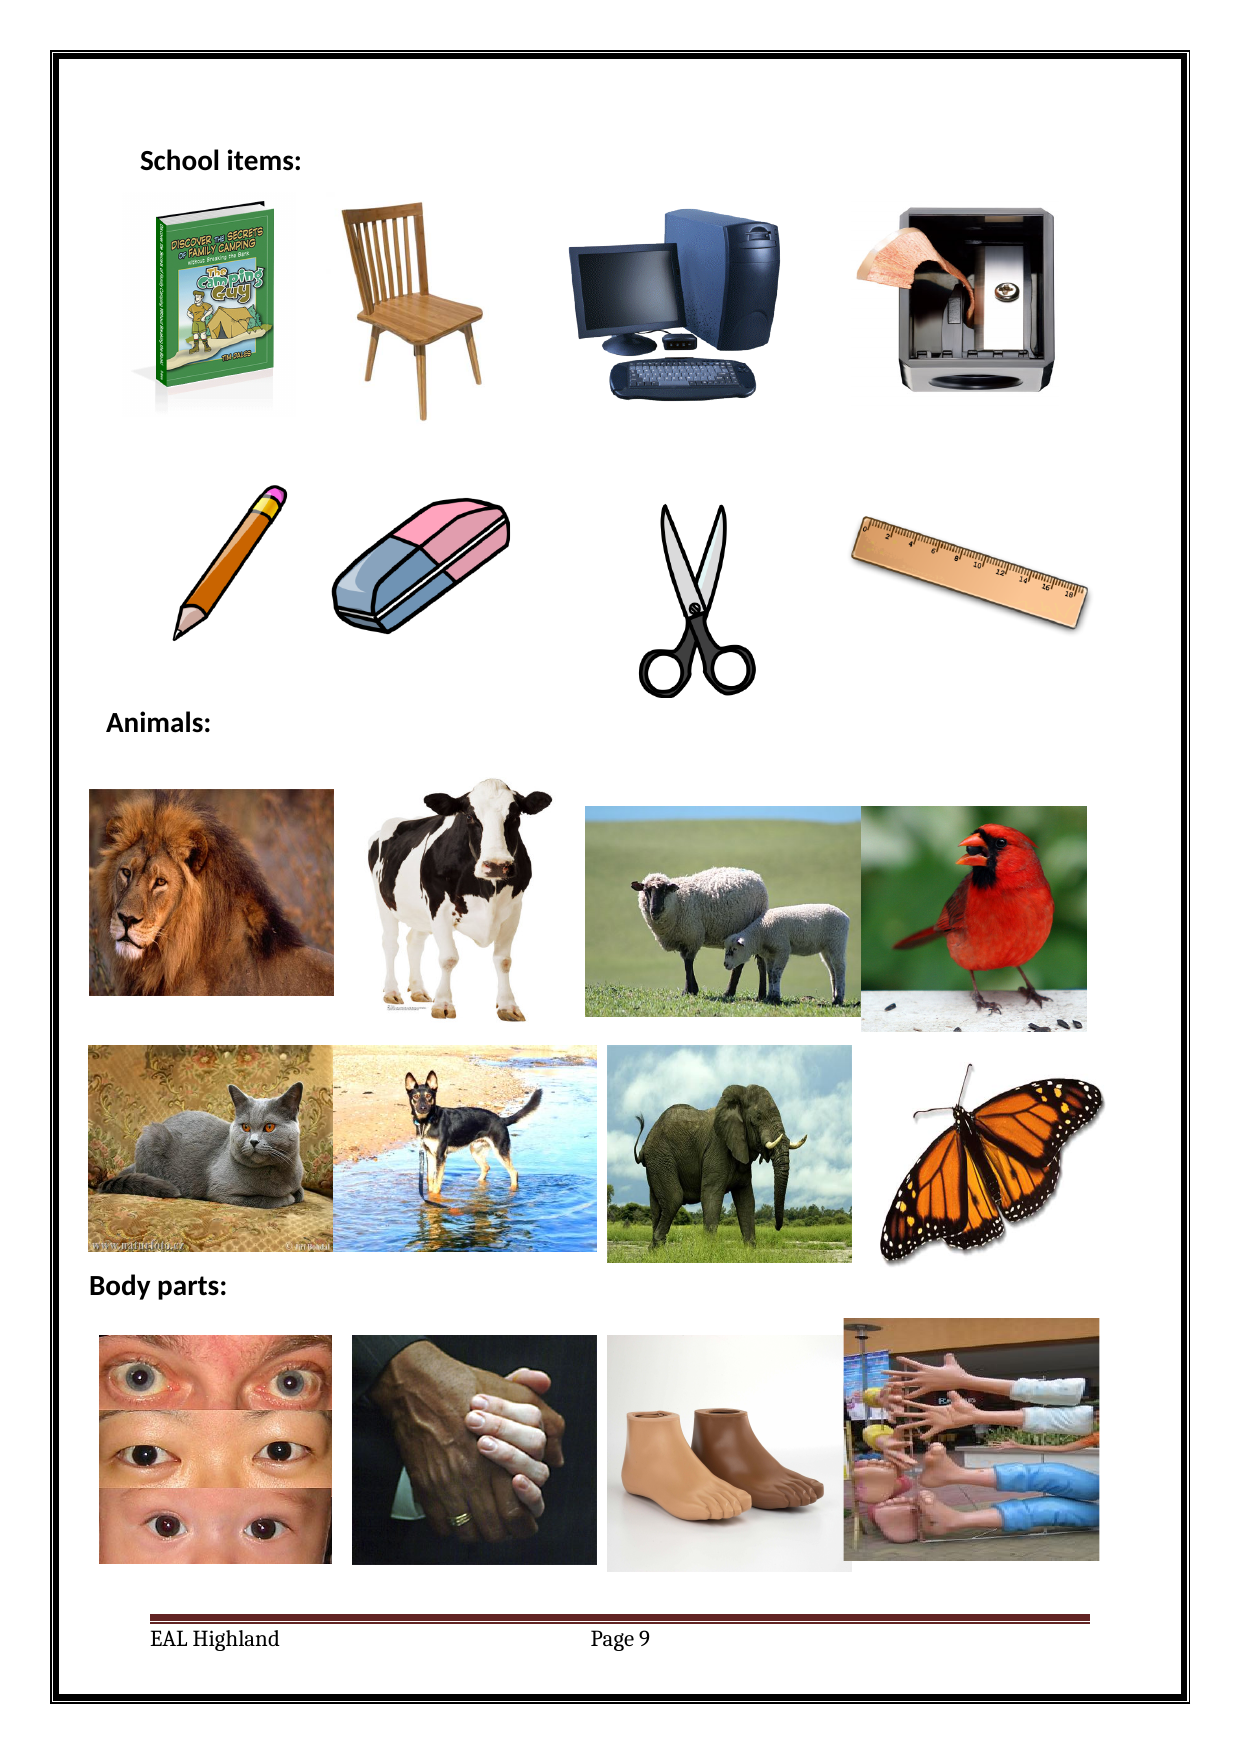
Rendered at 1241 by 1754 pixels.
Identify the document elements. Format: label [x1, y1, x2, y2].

picture [88, 1045, 597, 1252]
picture [585, 806, 1087, 1032]
picture [600, 503, 794, 698]
picture [352, 1335, 597, 1565]
picture [353, 772, 566, 1028]
picture [546, 192, 816, 421]
picture [89, 789, 334, 996]
picture [326, 192, 504, 426]
picture [880, 1062, 1106, 1268]
picture [823, 503, 1118, 643]
picture [851, 192, 1059, 406]
picture [122, 192, 296, 417]
picture [607, 1318, 1100, 1572]
picture [99, 1335, 332, 1564]
picture [607, 1045, 852, 1263]
picture [150, 483, 312, 645]
picture [331, 465, 511, 645]
